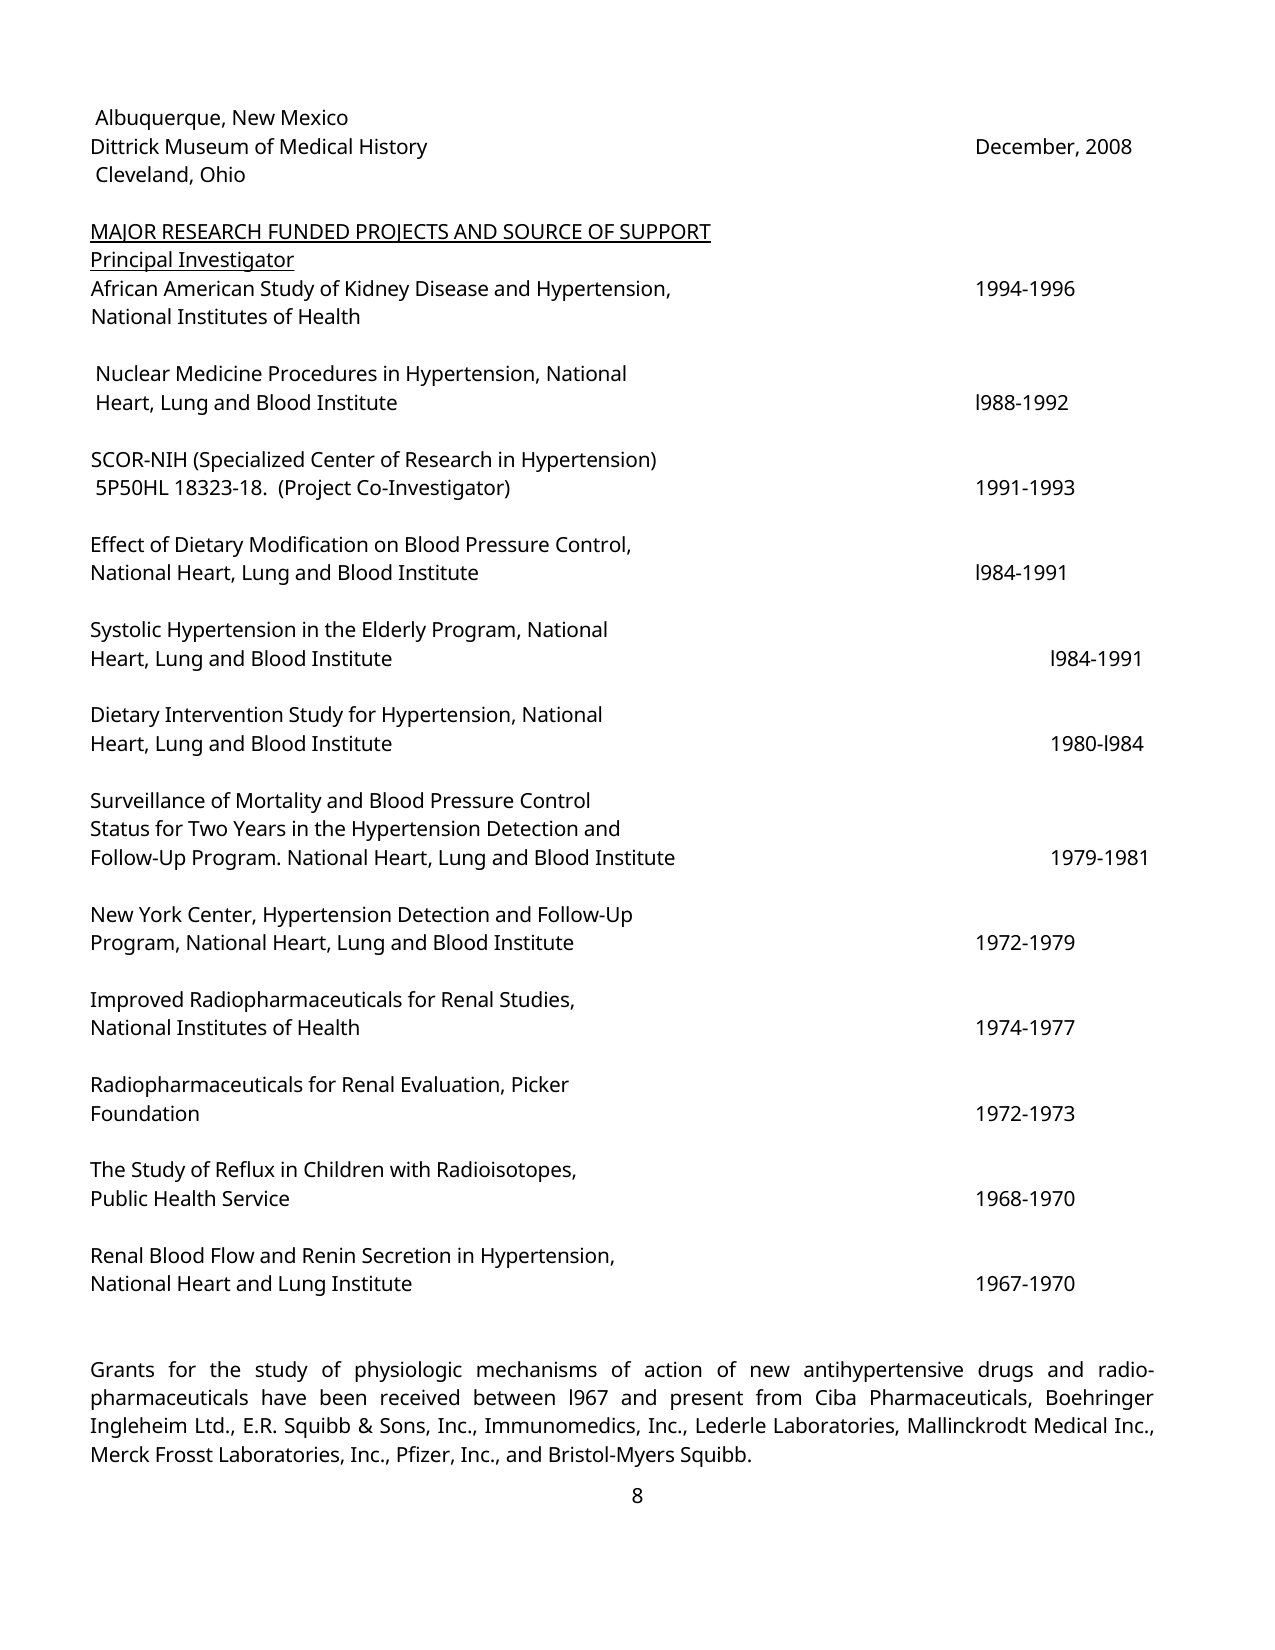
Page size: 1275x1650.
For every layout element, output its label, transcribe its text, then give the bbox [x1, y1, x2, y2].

text Foundation 1972-1973 [90, 1099, 1155, 1127]
text Heart, Lung and Blood Institute 1980-l984 [90, 729, 1155, 757]
text New York Center, Hypertension Detection and Follow-Up [90, 900, 1155, 928]
text Dietary Intervention Study for Hypertension, National [90, 701, 1155, 729]
text Effect of Dietary Modification on Blood Pressure Control, [90, 530, 1155, 558]
text Albuquerque, New Mexico [90, 103, 1155, 132]
text Improved Radiopharmaceuticals for Renal Studies, [90, 985, 1155, 1013]
text Nuclear Medicine Procedures in Hypertension, National [90, 359, 1155, 388]
text Principal Investigator [90, 246, 1155, 274]
text MAJOR RESEARCH FUNDED PROJECTS AND SOURCE OF SUPPORT [90, 217, 1155, 246]
text National Institutes of Health [75, 302, 1200, 331]
text National Institutes of Health 1974-1977 [90, 1013, 1155, 1042]
text Systolic Hypertension in the Elderly Program, National [90, 615, 1155, 644]
text Heart, Lung and Blood Institute l988-1992 [90, 388, 1155, 416]
text Radiopharmaceuticals for Renal Evaluation, Picker [90, 1070, 1155, 1099]
text Renal Blood Flow and Renin Secretion in Hypertension, [90, 1241, 1155, 1269]
text Status for Two Years in the Hypertension Detection and [90, 814, 1155, 843]
text Public Health Service 1968-1970 [90, 1184, 1155, 1212]
text Grants for the study of physiologic mechanisms of action of new antihypertensive drugs and radio-pharmaceuticals have been received between l967 and present from Ciba Pharmaceuticals, Boehringer Ingleheim Ltd., E.R. Squibb & Sons, Inc., Immunomedics, Inc., Lederle Laboratories, Mallinckrodt Medical Inc., Merck Frosst Laboratories, Inc., Pfizer, Inc., and Bristol-Myers Squibb. [90, 1355, 1155, 1468]
text Dittrick Museum of Medical History December, 2008 [90, 132, 1155, 160]
text The Study of Reflux in Children with Radioisotopes, [90, 1156, 1155, 1184]
text Follow-Up Program. National Heart, Lung and Blood Institute 1979-1981 [90, 843, 1155, 871]
text Cleveland, Ohio [90, 160, 1155, 189]
text African American Study of Kidney Disease and Hypertension, 1994-1996 [75, 274, 1155, 302]
text Program, National Heart, Lung and Blood Institute 1972-1979 [90, 928, 1155, 957]
text Surveillance of Mortality and Blood Pressure Control [90, 786, 1155, 814]
text Heart, Lung and Blood Institute l984-1991 [90, 644, 1155, 672]
text SCOR-NIH (Specialized Center of Research in Hypertension) [75, 445, 1155, 473]
text National Heart, Lung and Blood Institute l984-1991 [90, 558, 1155, 587]
text 5P50HL 18323-18. (Project Co-Investigator) 1991-1993 [90, 473, 1155, 502]
text National Heart and Lung Institute 1967-1970 [90, 1269, 1155, 1298]
